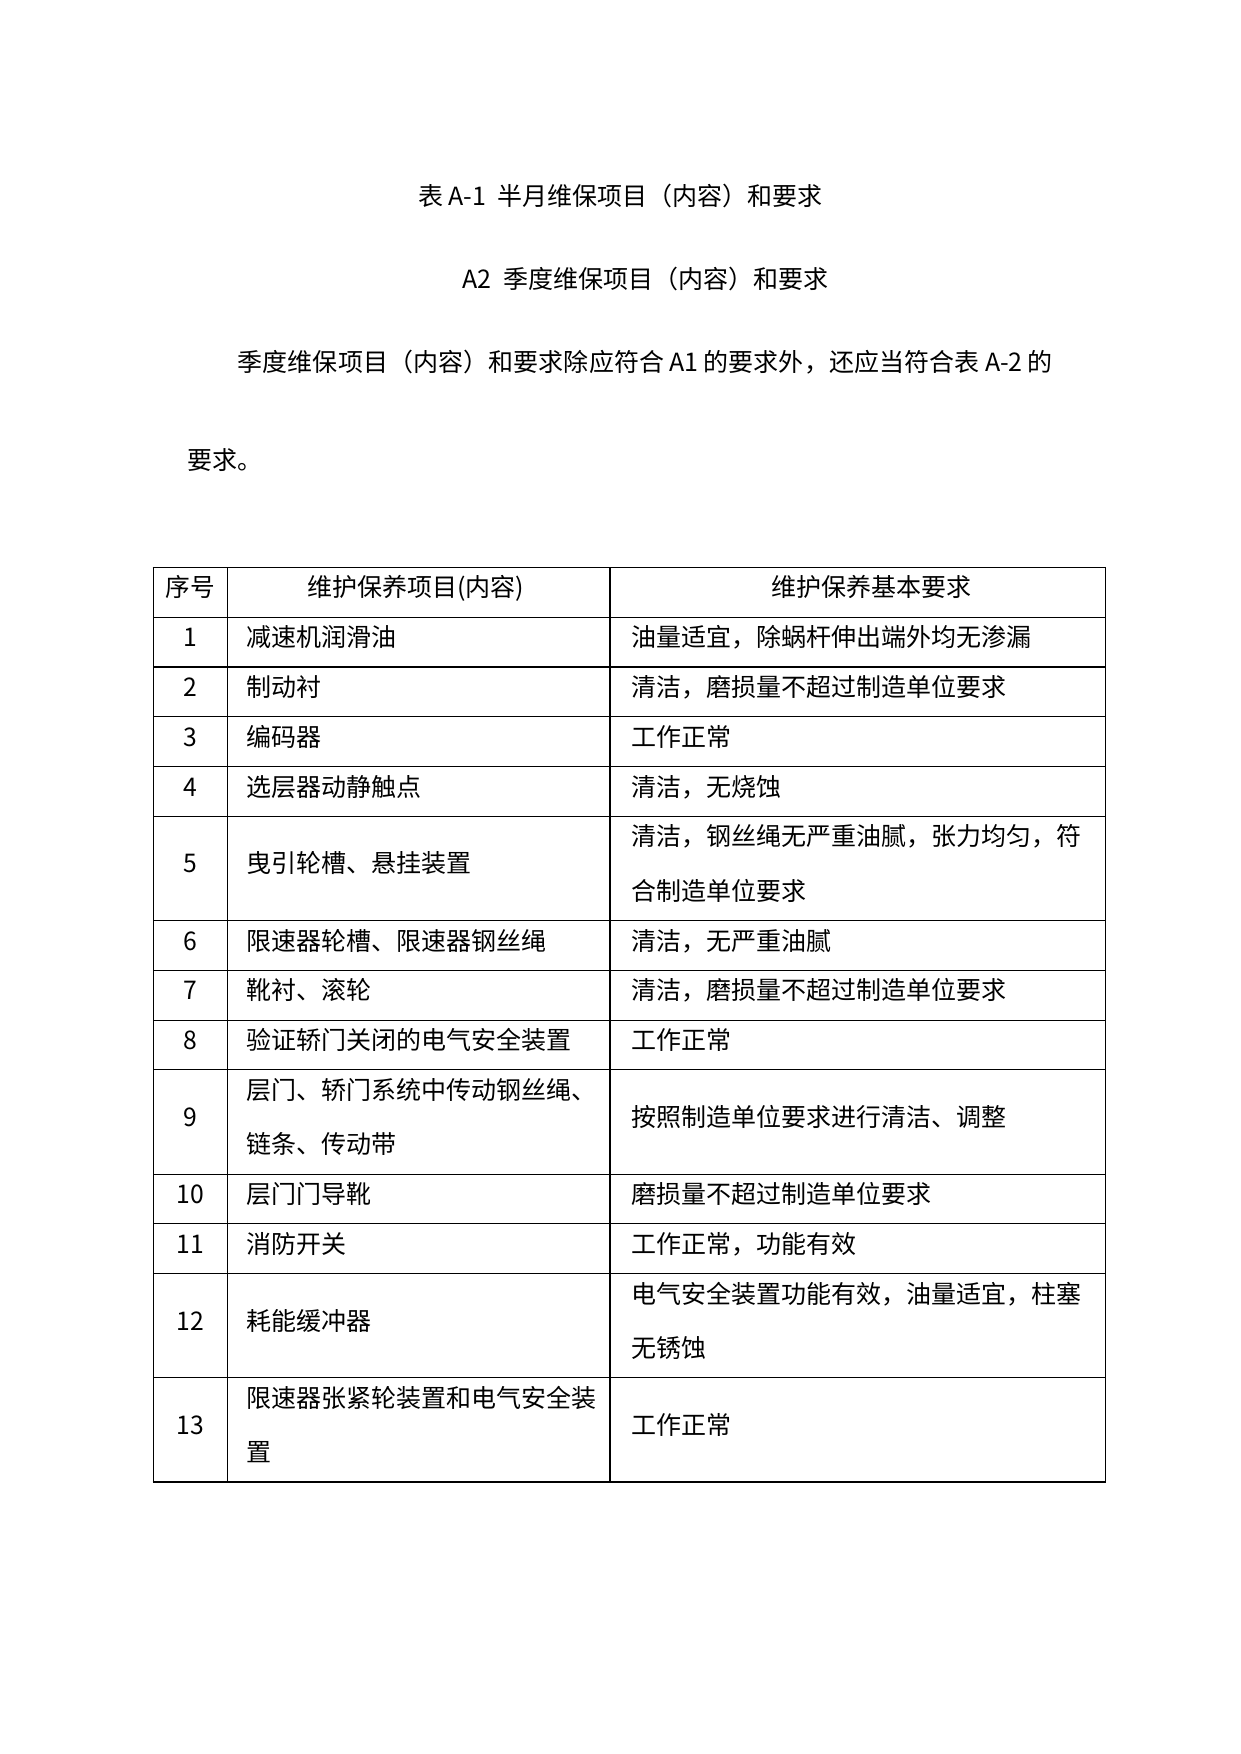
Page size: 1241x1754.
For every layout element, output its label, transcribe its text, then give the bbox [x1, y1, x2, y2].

table_cell 编码器 [228, 717, 609, 766]
table_cell 1 [154, 618, 227, 666]
table_cell 层门门导靴 [228, 1175, 609, 1223]
table_cell 曳引轮槽、悬挂装置 [228, 817, 609, 920]
table_cell 选层器动静触点 [228, 767, 609, 816]
table_cell 层门、轿门系统中传动钢丝绳、 链条、传动带 [228, 1070, 609, 1173]
table_cell 清洁，无烧蚀 [611, 767, 1105, 816]
table_cell 靴衬、滚轮 [228, 971, 609, 1019]
table_cell 制动衬 [228, 668, 609, 716]
table_cell 电气安全装置功能有效，油量适宜，柱塞无锈蚀 [611, 1274, 1105, 1377]
text A2 季度维保项目（内容）和要求 [187, 245, 1053, 310]
table_cell 3 [154, 717, 227, 766]
table_cell 2 [154, 668, 227, 716]
table_cell 4 [154, 767, 227, 816]
table_cell 工作正常，功能有效 [611, 1224, 1105, 1273]
table_cell 13 [154, 1378, 227, 1481]
table_cell 清洁，磨损量不超过制造单位要求 [611, 971, 1105, 1019]
table_cell 12 [154, 1274, 227, 1377]
table_header 维护保养基本要求 [611, 568, 1105, 617]
table_cell 7 [154, 971, 227, 1019]
table_cell 清洁，无严重油腻 [611, 921, 1105, 970]
table_header 维护保养项目(内容) [228, 568, 609, 617]
table_cell 油量适宜，除蜗杆伸出端外均无渗漏 [611, 618, 1105, 666]
table_cell 消防开关 [228, 1224, 609, 1273]
table_cell 工作正常 [611, 1021, 1105, 1069]
table_cell 磨损量不超过制造单位要求 [611, 1175, 1105, 1223]
text 表A-1 半月维保项目（内容）和要求 [187, 162, 1053, 227]
table_cell 5 [154, 817, 227, 920]
table_cell 8 [154, 1021, 227, 1069]
table_cell 限速器张紧轮装置和电气安全装置 [228, 1378, 609, 1481]
table_cell 验证轿门关闭的电气安全装置 [228, 1021, 609, 1069]
table_cell 按照制造单位要求进行清洁、调整 [611, 1070, 1105, 1173]
table_cell 减速机润滑油 [228, 618, 609, 666]
table_cell 工作正常 [611, 1378, 1105, 1481]
table_cell 6 [154, 921, 227, 970]
table_cell 清洁，钢丝绳无严重油腻，张力均匀，符合制造单位要求 [611, 817, 1105, 920]
table_cell 耗能缓冲器 [228, 1274, 609, 1377]
table_cell 11 [154, 1224, 227, 1273]
table_cell 9 [154, 1070, 227, 1173]
table_cell 清洁，磨损量不超过制造单位要求 [611, 668, 1105, 716]
table_cell 工作正常 [611, 717, 1105, 766]
table_cell 10 [154, 1175, 227, 1223]
table_header 序号 [154, 568, 227, 617]
table_cell 限速器轮槽、限速器钢丝绳 [228, 921, 609, 970]
text 季度维保项目（内容）和要求除应符合A1的要求外，还应当符合表A-2的要求。 [187, 328, 1053, 491]
